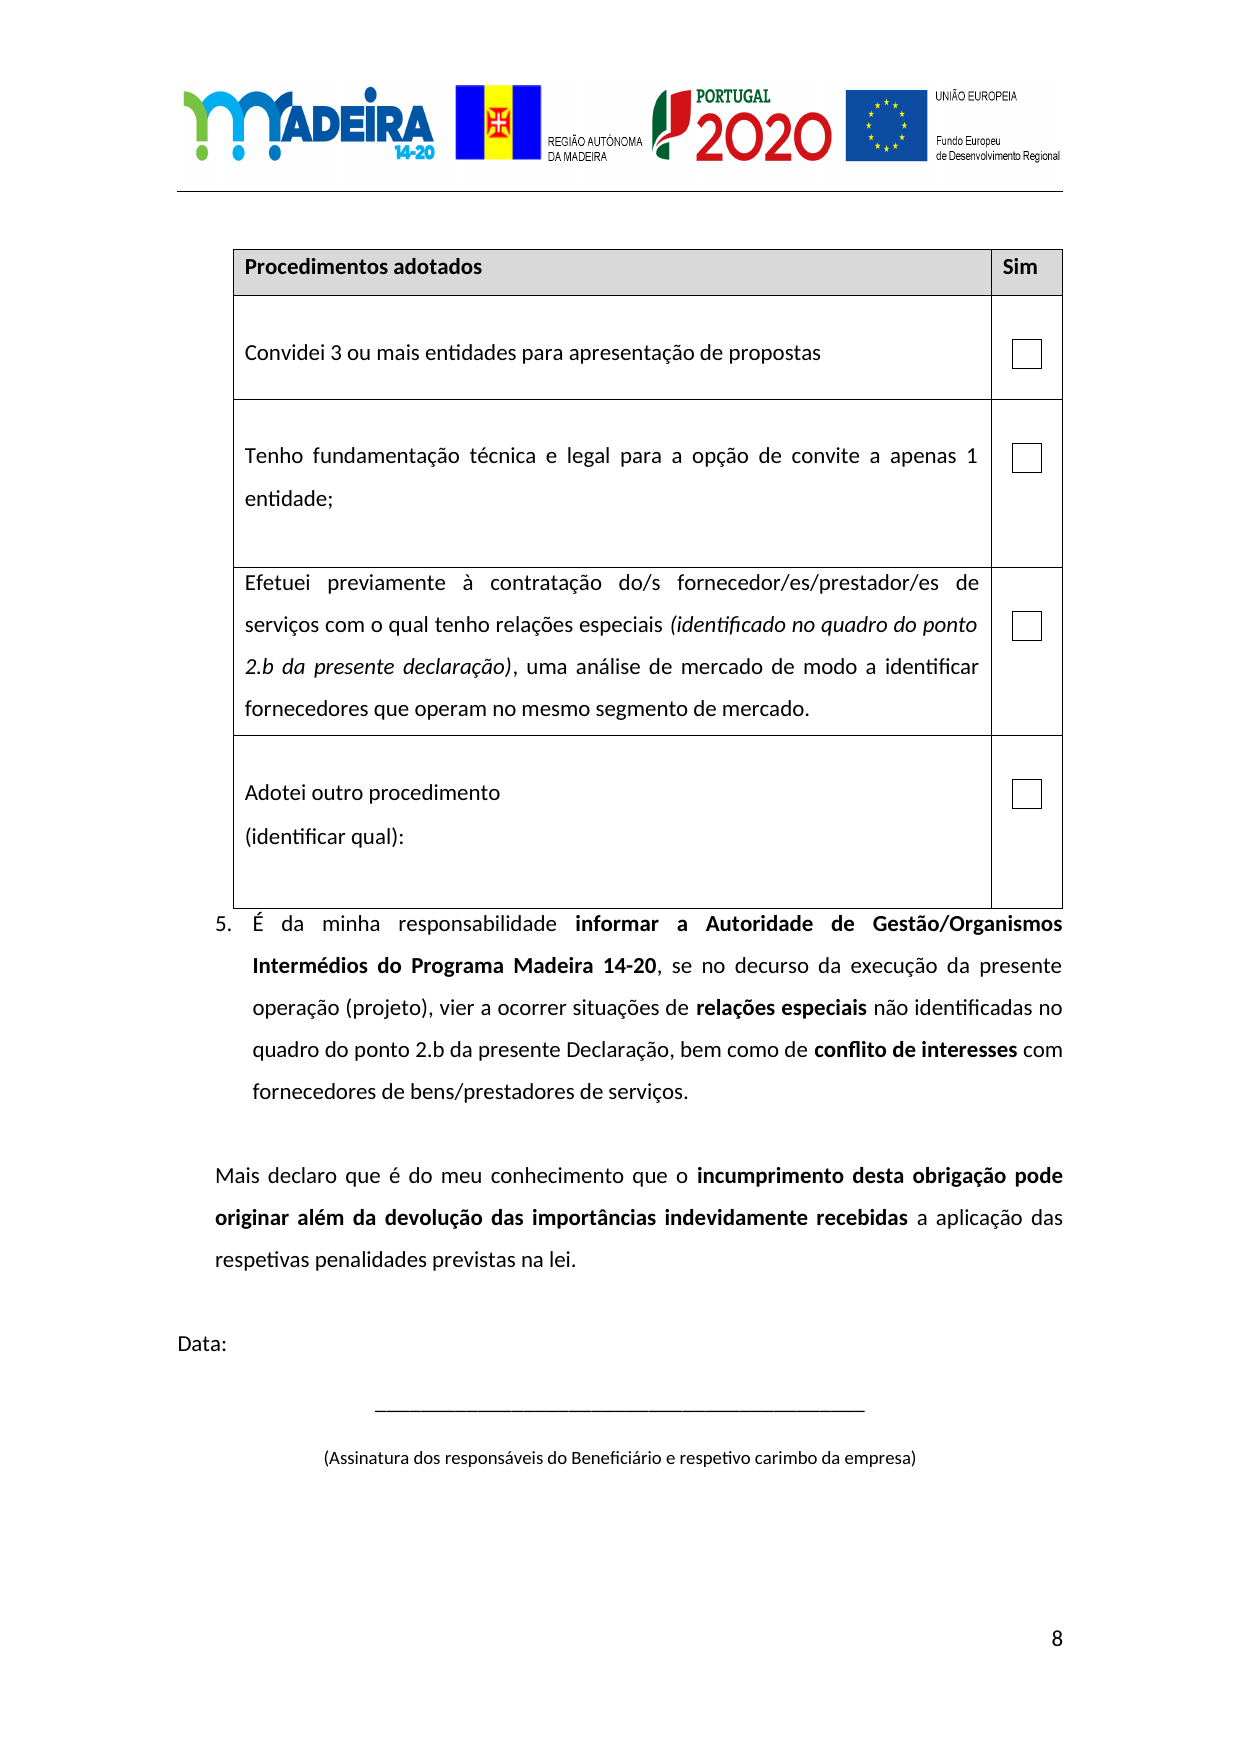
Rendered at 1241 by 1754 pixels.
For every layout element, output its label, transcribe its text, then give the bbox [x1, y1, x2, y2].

table_cell Tenho fundamentação técnica e legal para a opção de convite a apenas 1 entidade; [234, 400, 991, 567]
table_cell Efetuei previamente à contratação do/s fornecedor/es/prestador/es de serviços com o qual tenho relações especiais (identificado no quadro do ponto 2.b da presente declaração), uma análise de mercado de modo a identificar fornecedores que operam no mesmo segmento de mercado. [234, 568, 991, 735]
table_cell [992, 736, 1062, 908]
table_header Sim [992, 250, 1062, 295]
text Data: [177, 1329, 1063, 1357]
text Mais declaro que é do meu conhecimento que o incumprimento desta obrigação pode originar além da devolução das importâncias indevidamente recebidas a aplicação das respetivas penalidades previstas na lei. [215, 1161, 1063, 1273]
table_cell Convidei 3 ou mais entidades para apresentação de propostas [234, 296, 991, 399]
table_cell Adotei outro procedimento (identificar qual): [234, 736, 991, 908]
text ___________________________________________ [177, 1387, 1063, 1415]
table_cell [992, 296, 1062, 399]
table_header Procedimentos adotados [234, 250, 991, 295]
table_cell [992, 568, 1062, 735]
list É da minha responsabilidade informar a Autoridade de Gestão/Organismos Intermédios do Programa Madeira 14-20, se no decurso da execução da presente operação (projeto), vier a ocorrer situações de relações especiais não identificadas no quadro do ponto 2.b da presente Declaração, bem como de conflito de interesses com fornecedores de bens/prestadores de serviços. [215, 909, 1063, 1105]
table_cell [992, 400, 1062, 567]
text (Assinatura dos responsáveis do Beneficiário e respetivo carimbo da empresa) [177, 1446, 1063, 1469]
